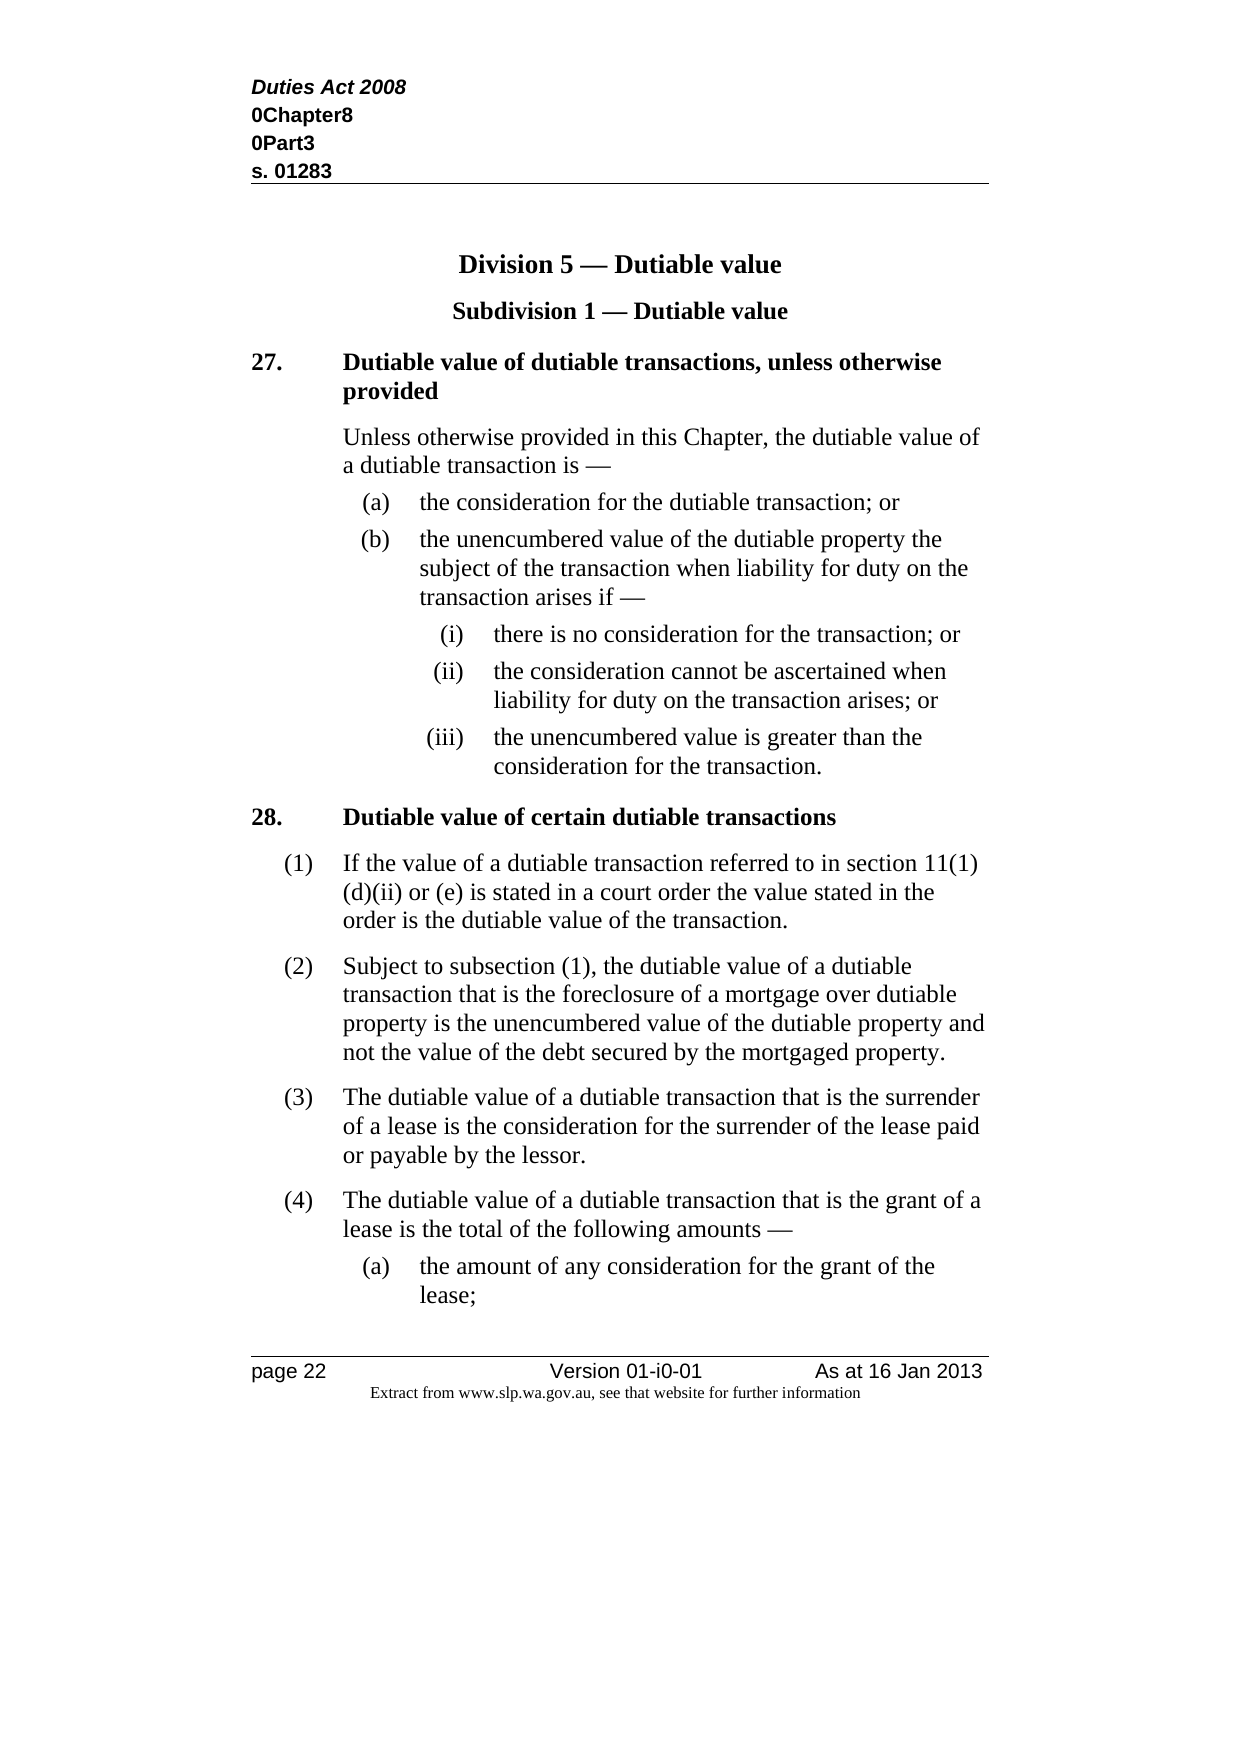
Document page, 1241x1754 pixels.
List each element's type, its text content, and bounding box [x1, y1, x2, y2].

text (ii) the consideration cannot be ascertained when liability for duty on the transaction arises; or [251, 656, 989, 714]
text (a) the amount of any consideration for the grant of the lease; [251, 1251, 989, 1309]
text (b) the unencumbered value of the dutiable property the subject of the transaction when liability for duty on the transaction arises if — [251, 524, 989, 611]
text (2) Subject to subsection (1), the dutiable value of a dutiable transaction that is the foreclosure of a mortgage over dutiable property is the unencumbered value of the dutiable property and not the value of the debt secured by the mortgaged property. [251, 951, 989, 1066]
subtitle 28. Dutiable value of certain dutiable transactions [251, 802, 989, 831]
text (4) The dutiable value of a dutiable transaction that is the grant of a lease is the total of the following amounts — [251, 1185, 989, 1243]
text (3) The dutiable value of a dutiable transaction that is the surrender of a lease is the consideration for the surrender of the lease paid or payable by the lessor. [251, 1082, 989, 1169]
text (a) the consideration for the dutiable transaction; or [251, 487, 989, 516]
text (1) If the value of a dutiable transaction referred to in section 11(1)(d)(ii) or (e) is stated in a court order the value stated in the order is the dutiable value of the transaction. [251, 848, 989, 934]
text (i) there is no consideration for the transaction; or [251, 619, 989, 648]
text (iii) the unencumbered value is greater than the consideration for the transaction. [251, 722, 989, 779]
subtitle Subdivision 1 — Dutiable value [251, 296, 989, 324]
subtitle Division 5 — Dutiable value [251, 248, 989, 279]
text Unless otherwise provided in this Chapter, the dutiable value of a dutiable transaction is — [251, 422, 989, 479]
subtitle 27. Dutiable value of dutiable transactions, unless otherwise provided [251, 347, 989, 405]
